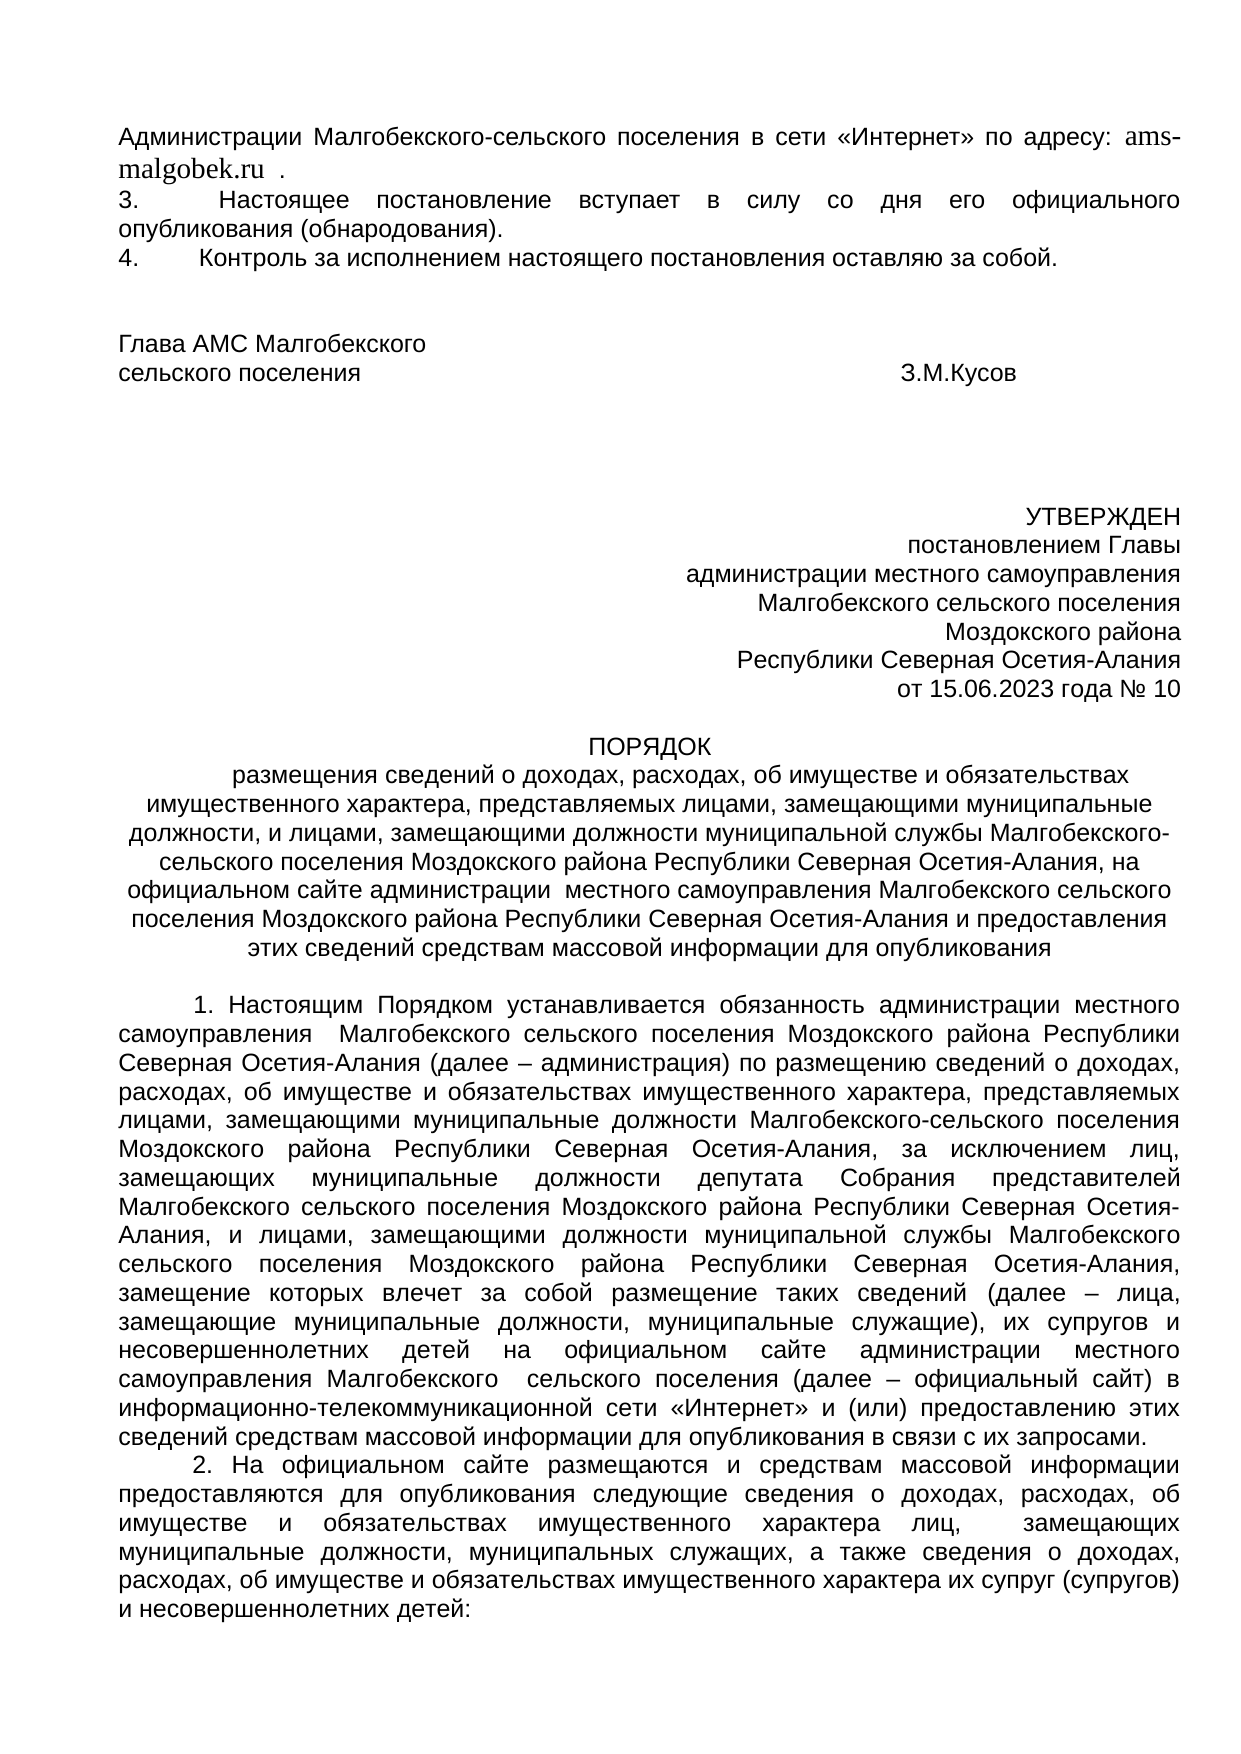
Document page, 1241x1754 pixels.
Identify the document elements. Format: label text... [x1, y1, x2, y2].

text Моздокского района [118, 616, 1181, 645]
text ПОРЯДОК [118, 731, 1181, 760]
text 3. Настоящее постановление вступает в силу со дня его официального опубликования (обнародования). [118, 185, 1181, 243]
text размещения сведений о доходах, расходах, об имуществе и обязательствах имущественного характера, представляемых лицами, замещающими муниципальные должности, и лицами, замещающими должности муниципальной службы Малгобекского-сельского поселения Моздокского района Республики Северная Осетия-Алания, на официальном сайте администрации местного самоуправления Малгобекского сельского поселения Моздокского района Республики Северная Осетия-Алания и предоставления этих сведений средствам массовой информации для опубликования [118, 760, 1181, 961]
text 2. На официальном сайте размещаются и средствам массовой информации предоставляются для опубликования следующие сведения о доходах, расходах, об имуществе и обязательствах имущественного характера лиц, замещающих муниципальные должности, муниципальных служащих, а также сведения о доходах, расходах, об имуществе и обязательствах имущественного характера их супруг (супругов) и несовершеннолетних детей: [118, 1450, 1181, 1623]
text от 15.06.2023 года № 10 [118, 674, 1181, 703]
text 4. Контроль за исполнением настоящего постановления оставляю за собой. [118, 243, 1181, 271]
text сельского поселения З.М.Кусов [118, 358, 1181, 444]
text администрации местного самоуправления [118, 559, 1181, 588]
text 1. Настоящим Порядком устанавливается обязанность администрации местного самоуправления Малгобекского сельского поселения Моздокского района Республики Северная Осетия-Алания (далее – администрация) по размещению сведений о доходах, расходах, об имуществе и обязательствах имущественного характера, представляемых лицами, замещающими муниципальные должности Малгобекского-сельского поселения Моздокского района Республики Северная Осетия-Алания, за исключением лиц, замещающих муниципальные должности депутата Собрания представителей Малгобекского сельского поселения Моздокского района Республики Северная Осетия-Алания, и лицами, замещающими должности муниципальной службы Малгобекского сельского поселения Моздокского района Республики Северная Осетия-Алания, замещение которых влечет за собой размещение таких сведений (далее – лица, замещающие муниципальные должности, муниципальные служащие), их супругов и несовершеннолетних детей на официальном сайте администрации местного самоуправления Малгобекского сельского поселения (далее – официальный сайт) в информационно-телекоммуникационной сети «Интернет» и (или) предоставлению этих сведений средствам массовой информации для опубликования в связи с их запросами. [118, 990, 1181, 1450]
text УТВЕРЖДЕН [118, 501, 1181, 530]
text Малгобекского сельского поселения [118, 588, 1181, 616]
text постановлением Главы [118, 530, 1181, 559]
text Глава АМС Малгобекского [118, 329, 1181, 358]
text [118, 118, 1181, 185]
text Республики Северная Осетия-Алания [118, 645, 1181, 674]
